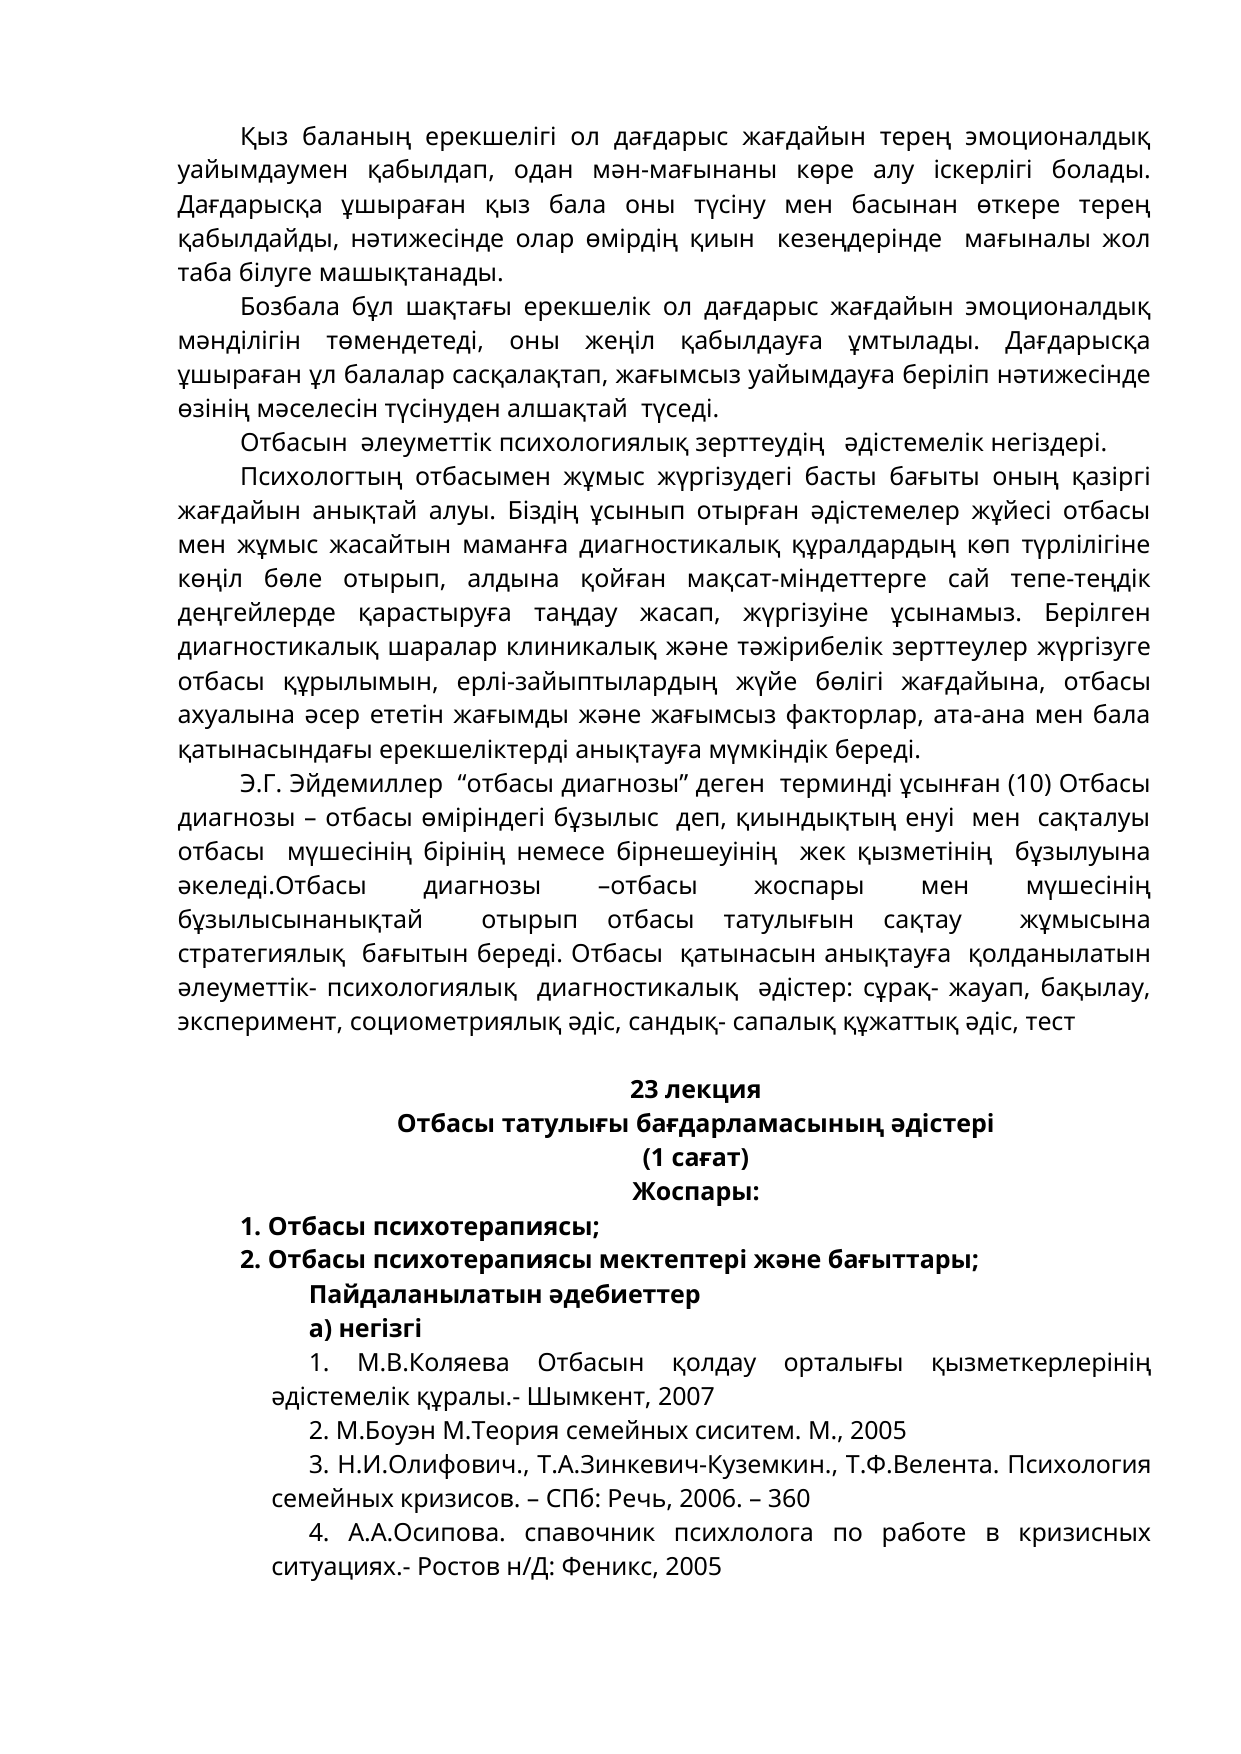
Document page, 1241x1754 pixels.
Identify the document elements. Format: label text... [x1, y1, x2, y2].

text 2. М.Боуэн М.Теория семейных сиситем. М., 2005 [271, 1412, 1152, 1447]
text Жоспары: [177, 1174, 1152, 1208]
text 1. Отбасы психотерапиясы; [177, 1208, 1152, 1242]
text Психологтың отбасымен жұмыс жүргізудегі басты бағыты оның қазіргі жағдайын анықтай алуы. Біздің ұсынып отырған әдістемелер жұйесі отбасы мен жұмыс жасайтын маманға диагностикалық құралдардың көп түрлілігіне көңіл бөле отырып, алдына қойған мақсат-міндеттерге сай тепе-теңдік деңгейлерде қарастыруға таңдау жасап, жүргізуіне ұсынамыз. Берілген диагностикалық шаралар клиникалық және тәжірибелік зерттеулер жүргізуге отбасы құрылымын, ерлі-зайыптылардың жүйе бөлігі жағдайына, отбасы ахуалына әсер ететін жағымды және жағымсыз факторлар, ата-ана мен бала қатынасындағы ерекшеліктерді анықтауға мүмкіндік береді. [177, 459, 1152, 765]
text Қыз баланың ерекшелігі ол дағдарыс жағдайын терең эмоционалдық уайымдаумен қабылдап, одан мән-мағынаны көре алу іскерлігі болады. Дағдарысқа ұшыраған қыз бала оны түсіну мен басынан өткере терең қабылдайды, нәтижесінде олар өмірдің қиын кезеңдерінде мағыналы жол таба білуге машықтанады. [177, 118, 1152, 288]
text Отбасын әлеуметтік психологиялық зерттеудің әдістемелік негіздері. [177, 425, 1152, 459]
text 3. Н.И.Олифович., Т.А.Зинкевич-Куземкин., Т.Ф.Велента. Психология семейных кризисов. – СПб: Речь, 2006. – 360 [271, 1447, 1152, 1515]
text 1. М.В.Коляева Отбасын қолдау орталығы қызметкерлерінің әдістемелік құралы.- Шымкент, 2007 [271, 1344, 1152, 1412]
text 4. А.А.Осипова. спавочник психлолога по работе в кризисных ситуациях.- Ростов н/Д: Феникс, 2005 [271, 1515, 1152, 1583]
text (1 сағат) [177, 1140, 1152, 1174]
text Пайдаланылатын әдебиеттер [271, 1276, 1152, 1310]
text а) негізгі [271, 1310, 1152, 1344]
text 23 лекция [177, 1072, 1152, 1106]
text Отбасы татулығы бағдарламасының әдістері [177, 1106, 1152, 1140]
text 2. Отбасы психотерапиясы мектептері және бағыттары; [177, 1242, 1152, 1276]
text Э.Г. Эйдемиллер “отбасы диагнозы” деген терминді ұсынған (10) Отбасы диагнозы – отбасы өміріндегі бұзылыс деп, қиындықтың енуі мен сақталуы отбасы мүшесінің бірінің немесе бірнешеуінің жек қызметінің бұзылуына әкеледі.Отбасы диагнозы –отбасы жоспары мен мүшесінің бұзылысынанықтай отырып отбасы татулығын сақтау жұмысына стратегиялық бағытын береді. Отбасы қатынасын анықтауға қолданылатын әлеуметтік- психологиялық диагностикалық әдістер: сұрақ- жауап, бақылау, эксперимент, социометриялық әдіс, сандық- сапалық құжаттық әдіс, тест [177, 765, 1152, 1038]
text Бозбала бұл шақтағы ерекшелік ол дағдарыс жағдайын эмоционалдық мәнділігін төмендетеді, оны жеңіл қабылдауға ұмтылады. Дағдарысқа ұшыраған ұл балалар сасқалақтап, жағымсыз уайымдауға беріліп нәтижесінде өзінің мәселесін түсінуден алшақтай түседі. [177, 288, 1152, 425]
